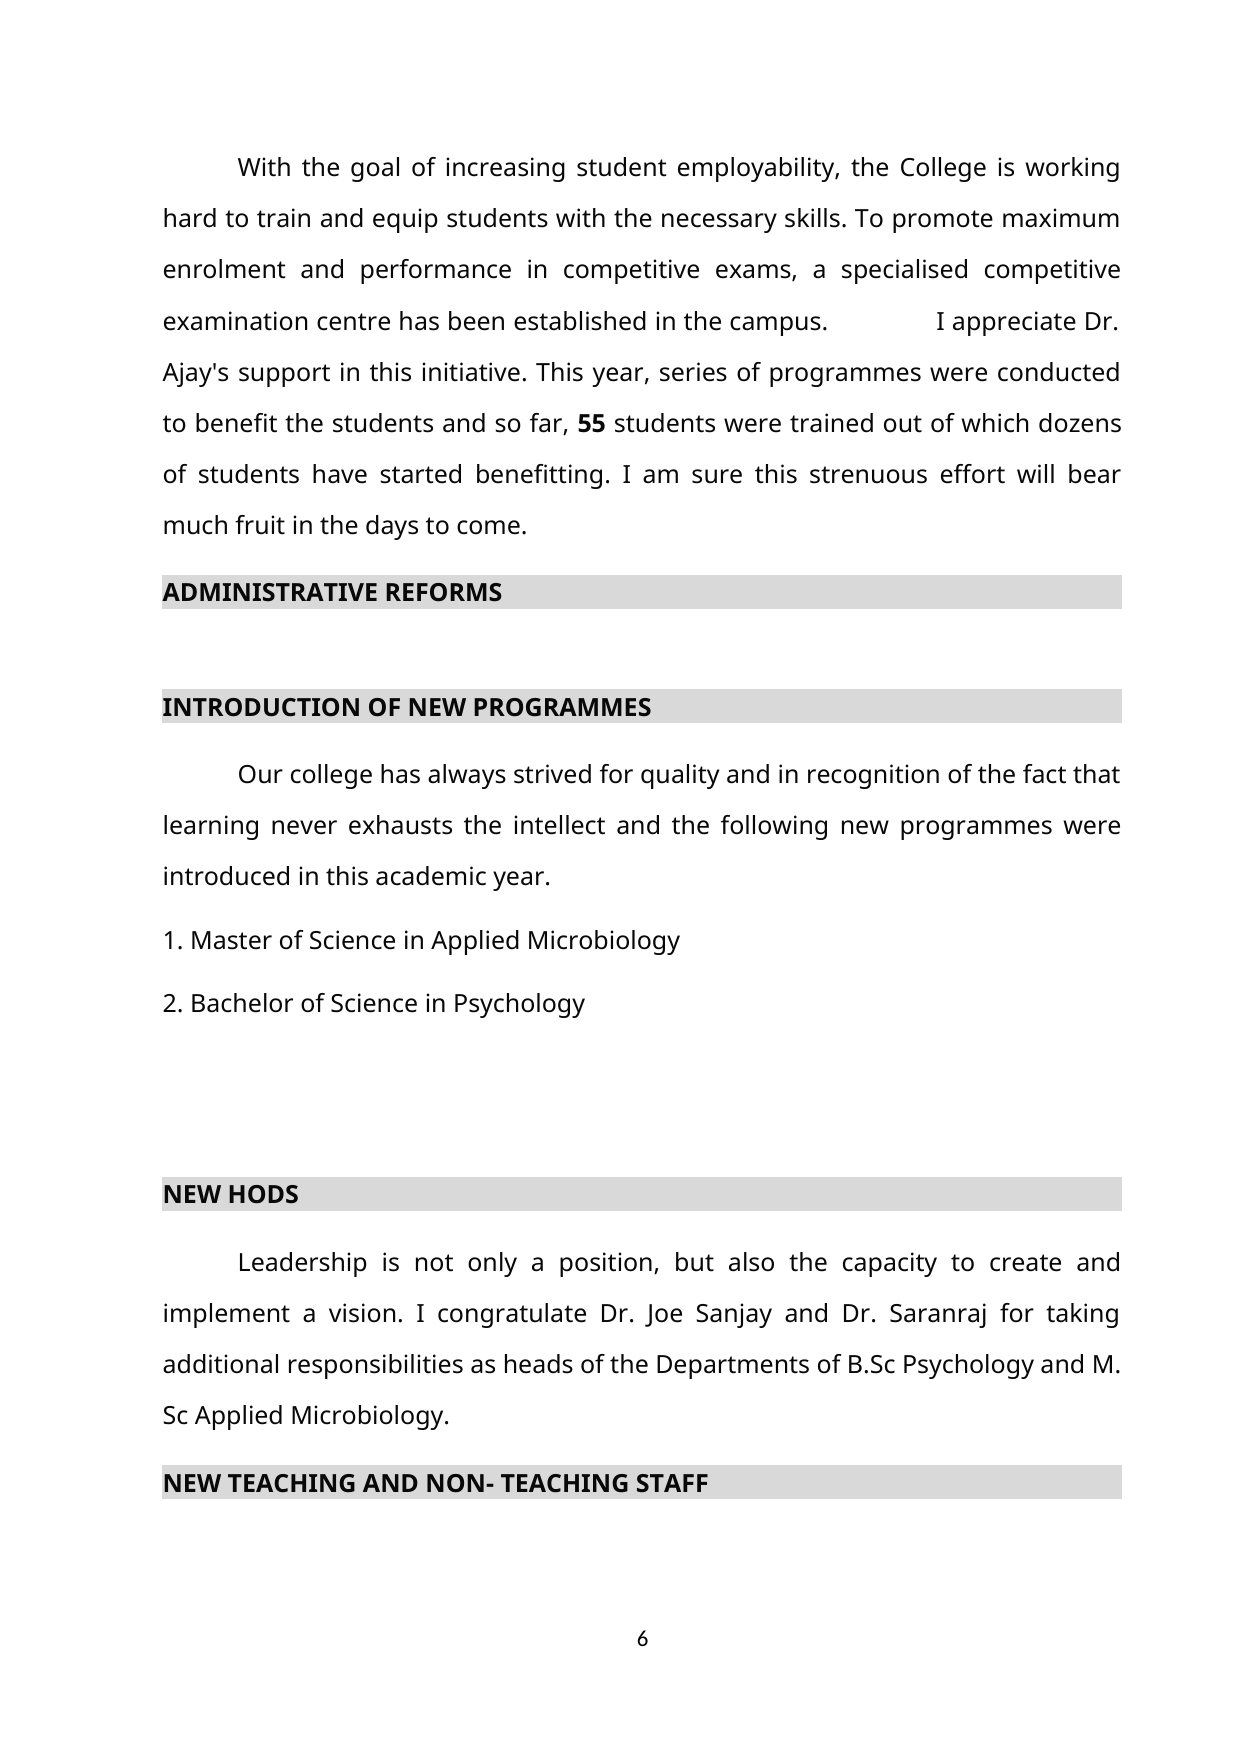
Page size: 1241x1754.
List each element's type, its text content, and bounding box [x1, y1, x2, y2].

text ADMINISTRATIVE REFORMS [162, 575, 1122, 609]
text With the goal of increasing student employability, the College is working hard to train and equip students with the necessary skills. To promote maximum enrolment and performance in competitive exams, a specialised competitive examination centre has been established in the campus. I appreciate Dr. Ajay's support in this initiative. This year, series of programmes were conducted to benefit the students and so far, 55 students were trained out of which dozens of students have started benefitting. I am sure this strenuous effort will bear much fruit in the days to come. [162, 150, 1122, 541]
text NEW TEACHING AND NON- TEACHING STAFF [162, 1465, 1122, 1499]
text 2. Bachelor of Science in Psychology [162, 986, 1122, 1020]
text INTRODUCTION OF NEW PROGRAMMES [162, 689, 1122, 723]
text Our college has always strived for quality and in recognition of the fact that learning never exhausts the intellect and the following new programmes were introduced in this academic year. [162, 757, 1122, 893]
text Leadership is not only a position, but also the capacity to create and implement a vision. I congratulate Dr. Joe Sanjay and Dr. Saranraj for taking additional responsibilities as heads of the Departments of B.Sc Psychology and M. Sc Applied Microbiology. [162, 1244, 1122, 1432]
text NEW HODS [162, 1177, 1122, 1211]
text 1. Master of Science in Applied Microbiology [162, 923, 1122, 957]
